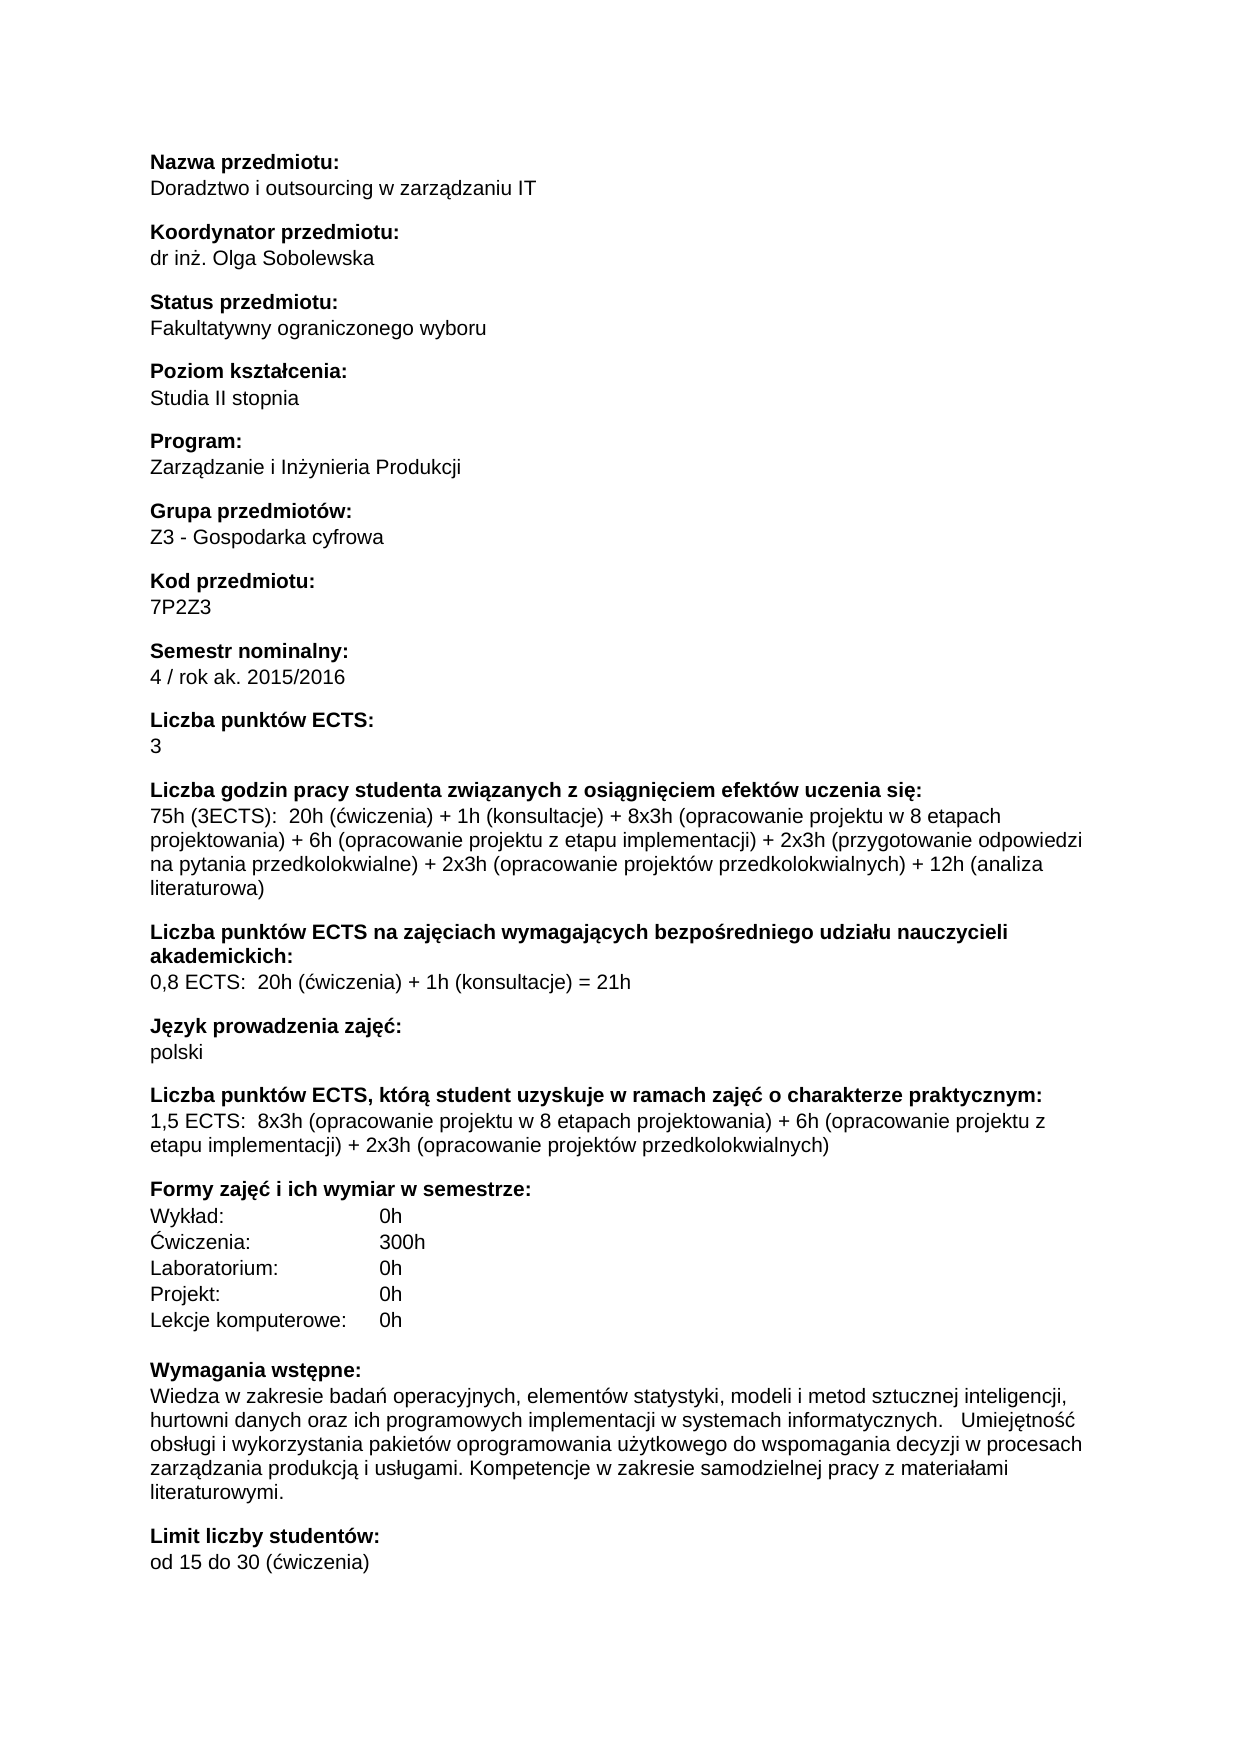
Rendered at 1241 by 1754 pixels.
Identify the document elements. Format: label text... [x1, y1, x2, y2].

text Koordynator przedmiotu: [150, 220, 1090, 244]
text Status przedmiotu: [150, 289, 1090, 313]
text 3 [150, 734, 1090, 758]
text Liczba punktów ECTS: [150, 708, 1090, 732]
table_cell 0h [369, 1280, 597, 1306]
text Kod przedmiotu: [150, 569, 1090, 593]
text Język prowadzenia zajęć: [150, 1013, 1090, 1037]
table_cell Projekt: [140, 1282, 367, 1306]
text Liczba punktów ECTS, którą student uzyskuje w ramach zajęć o charakterze praktycznym: [150, 1083, 1090, 1107]
text dr inż. Olga Sobolewska [150, 246, 1090, 270]
table_cell Laboratorium: [140, 1256, 367, 1280]
table_header Wykład: [140, 1204, 367, 1228]
text Studia II stopnia [150, 385, 1090, 409]
table_header 0h [369, 1204, 597, 1228]
text Liczba godzin pracy studenta związanych z osiągnięciem efektów uczenia się: [150, 778, 1090, 802]
text Nazwa przedmiotu: [150, 150, 1090, 174]
text Z3 - Gospodarka cyfrowa [150, 525, 1090, 549]
text polski [150, 1039, 1090, 1063]
text Poziom kształcenia: [150, 359, 1090, 383]
table_cell 0h [369, 1254, 597, 1280]
text Limit liczby studentów: [150, 1523, 1090, 1547]
text Program: [150, 429, 1090, 453]
text Doradztwo i outsourcing w zarządzaniu IT [150, 176, 1090, 200]
table_cell Lekcje komputerowe: [140, 1308, 367, 1332]
text 1,5 ECTS: 8x3h (opracowanie projektu w 8 etapach projektowania) + 6h (opracowanie projektu z etapu implementacji) + 2x3h (opracowanie projektów przedkolokwialnych) [150, 1109, 1090, 1157]
table_cell Ćwiczenia: [140, 1230, 367, 1254]
table_cell 0h [369, 1306, 597, 1332]
text Wiedza w zakresie badań operacyjnych, elementów statystyki, modeli i metod sztucznej inteligencji, hurtowni danych oraz ich programowych implementacji w systemach informatycznych. Umiejętność obsługi i wykorzystania pakietów oprogramowania użytkowego do wspomagania decyzji w procesach zarządzania produkcją i usługami. Kompetencje w zakresie samodzielnej pracy z materiałami literaturowymi. [150, 1384, 1090, 1504]
text Fakultatywny ograniczonego wyboru [150, 316, 1090, 339]
text Wymagania wstępne: [150, 1358, 1090, 1382]
text Zarządzanie i Inżynieria Produkcji [150, 455, 1090, 479]
text 75h (3ECTS): 20h (ćwiczenia) + 1h (konsultacje) + 8x3h (opracowanie projektu w 8 etapach projektowania) + 6h (opracowanie projektu z etapu implementacji) + 2x3h (przygotowanie odpowiedzi na pytania przedkolokwialne) + 2x3h (opracowanie projektów przedkolokwialnych) + 12h (analiza literaturowa) [150, 804, 1090, 900]
text Liczba punktów ECTS na zajęciach wymagających bezpośredniego udziału nauczycieli akademickich: [150, 920, 1090, 968]
text 7P2Z3 [150, 595, 1090, 619]
text Grupa przedmiotów: [150, 499, 1090, 523]
text 4 / rok ak. 2015/2016 [150, 664, 1090, 688]
text od 15 do 30 (ćwiczenia) [150, 1549, 1090, 1573]
text Semestr nominalny: [150, 638, 1090, 662]
table_cell 300h [369, 1228, 597, 1254]
text 0,8 ECTS: 20h (ćwiczenia) + 1h (konsultacje) = 21h [150, 970, 1090, 994]
text Formy zajęć i ich wymiar w semestrze: [150, 1177, 1090, 1201]
